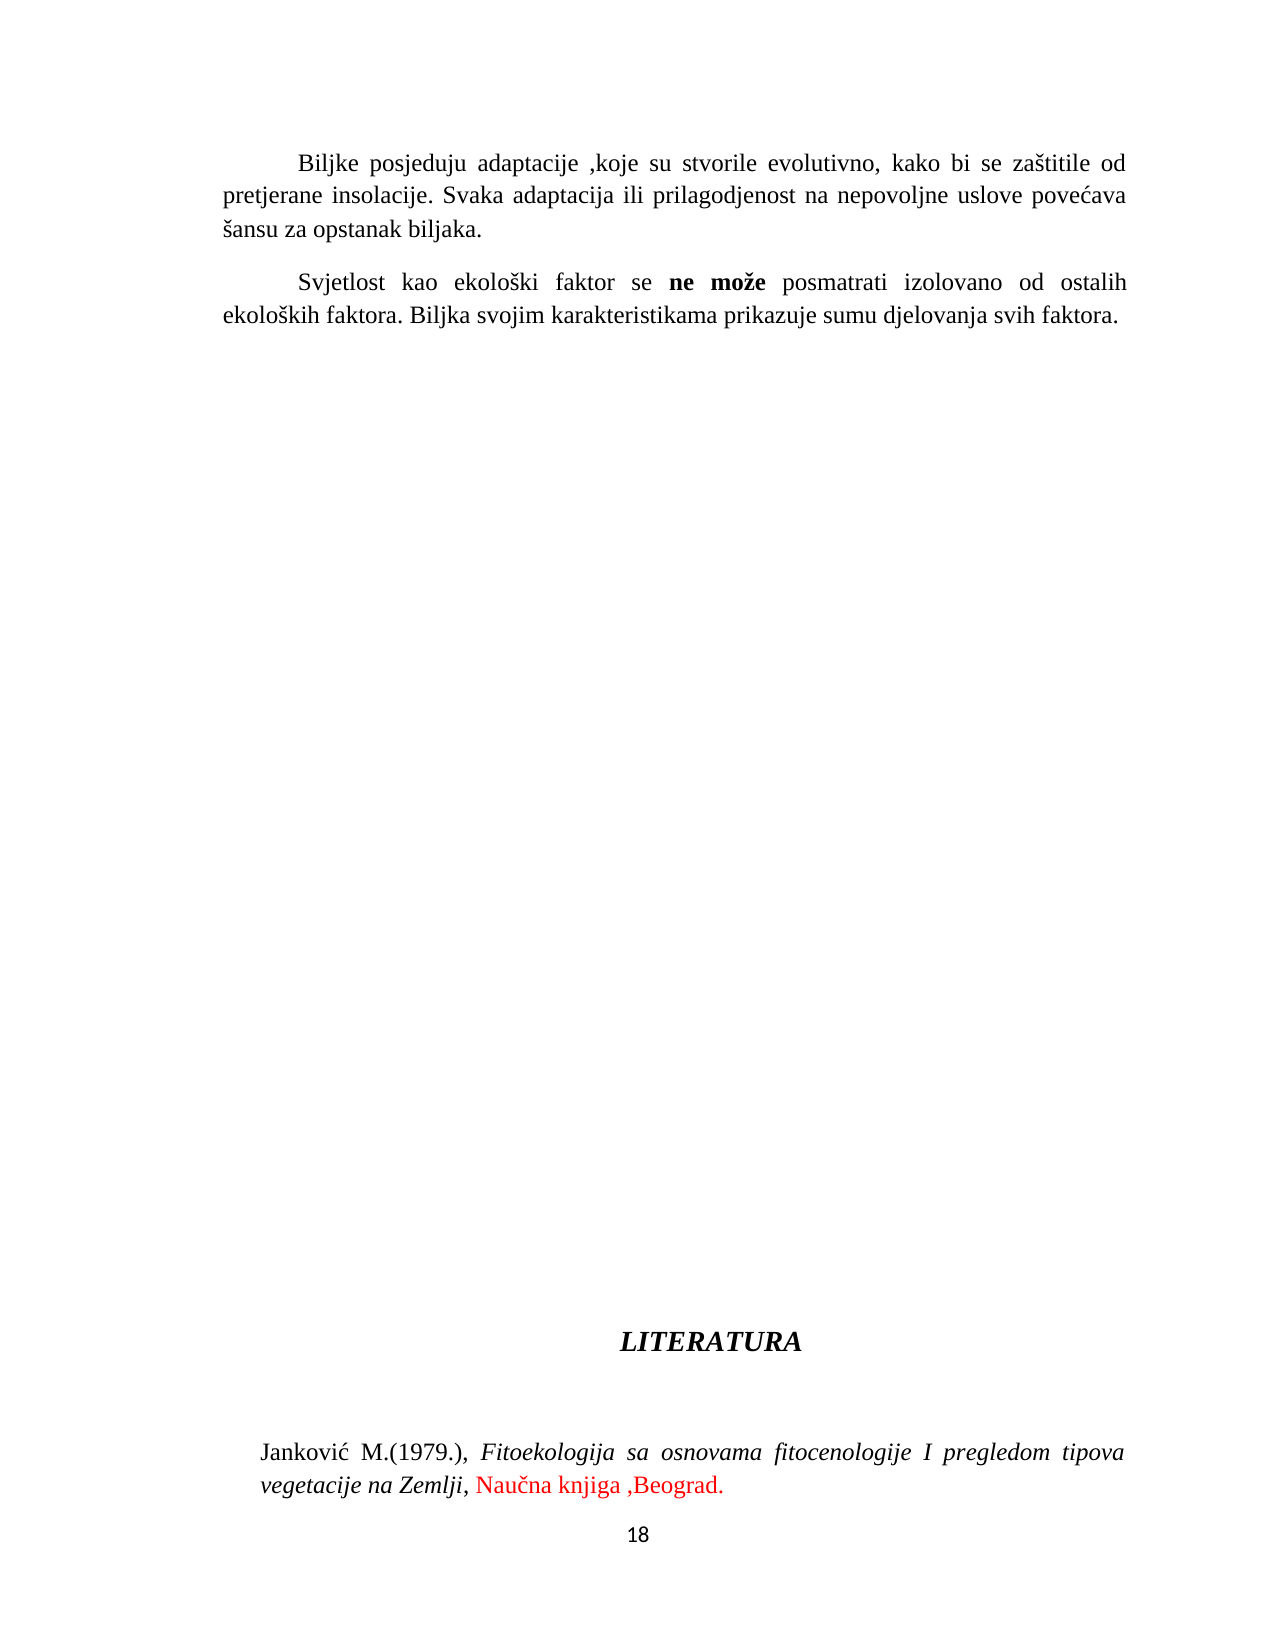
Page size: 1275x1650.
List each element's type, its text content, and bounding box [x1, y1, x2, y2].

text Svjetlost kao ekološki faktor se ne može posmatrati izolovano od ostalih ekoloških faktora. Biljka svojim karakteristikama prikazuje sumu djelovanja svih faktora. [223, 267, 1127, 329]
text Biljke posjeduju adaptacije ,koje su stvorile evolutivno, kako bi se zaštitile od pretjerane insolacije. Svaka adaptacija ili prilagodjenost na nepovoljne uslove povećava šansu za opstanak biljaka. [223, 148, 1127, 242]
text LITERATURA [223, 1324, 1127, 1357]
list Janković M.(1979.), Fitoekologija sa osnovama fitocenologije I pregledom tipova vegetacije na Zemlji, Naučna knjiga ,Beograd. [260, 1437, 1127, 1499]
